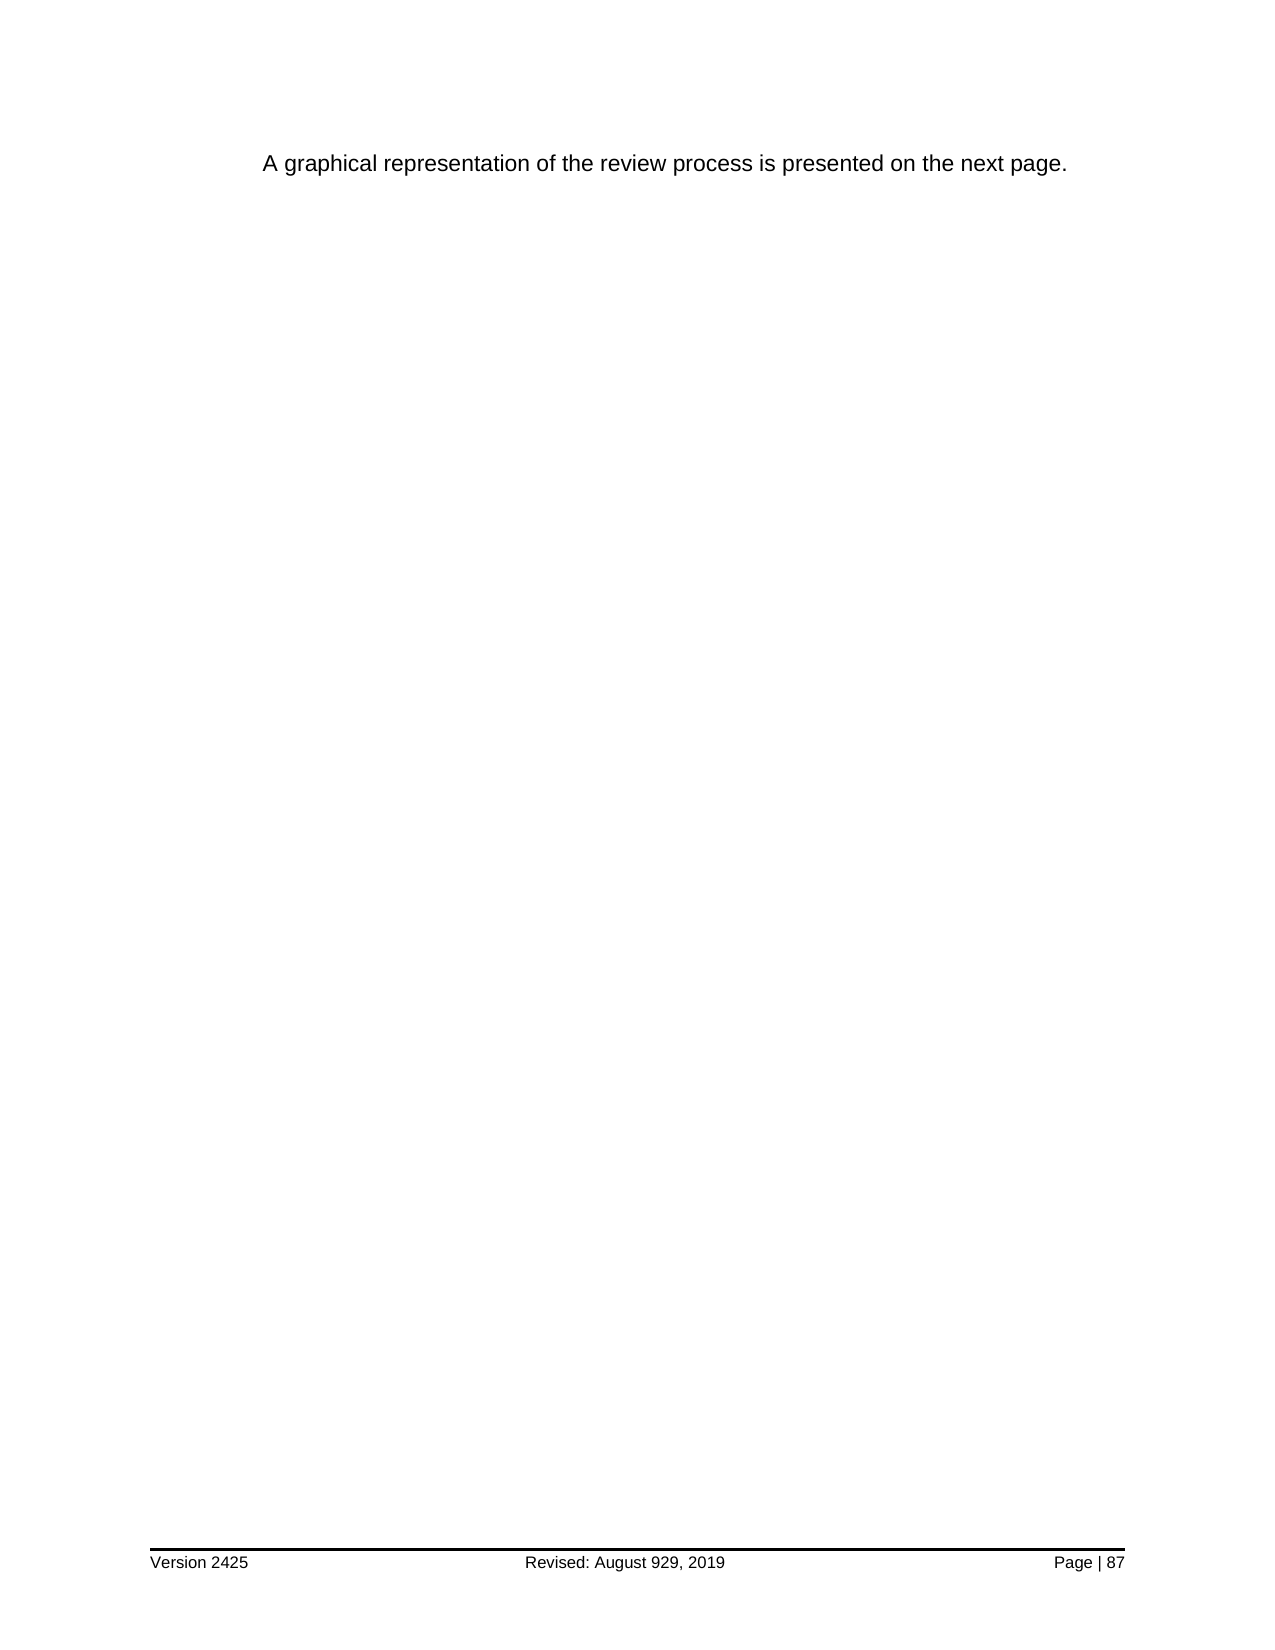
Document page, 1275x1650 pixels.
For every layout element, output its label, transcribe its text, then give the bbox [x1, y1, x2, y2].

text A graphical representation of the review process is presented on the next page. [262, 150, 1125, 176]
